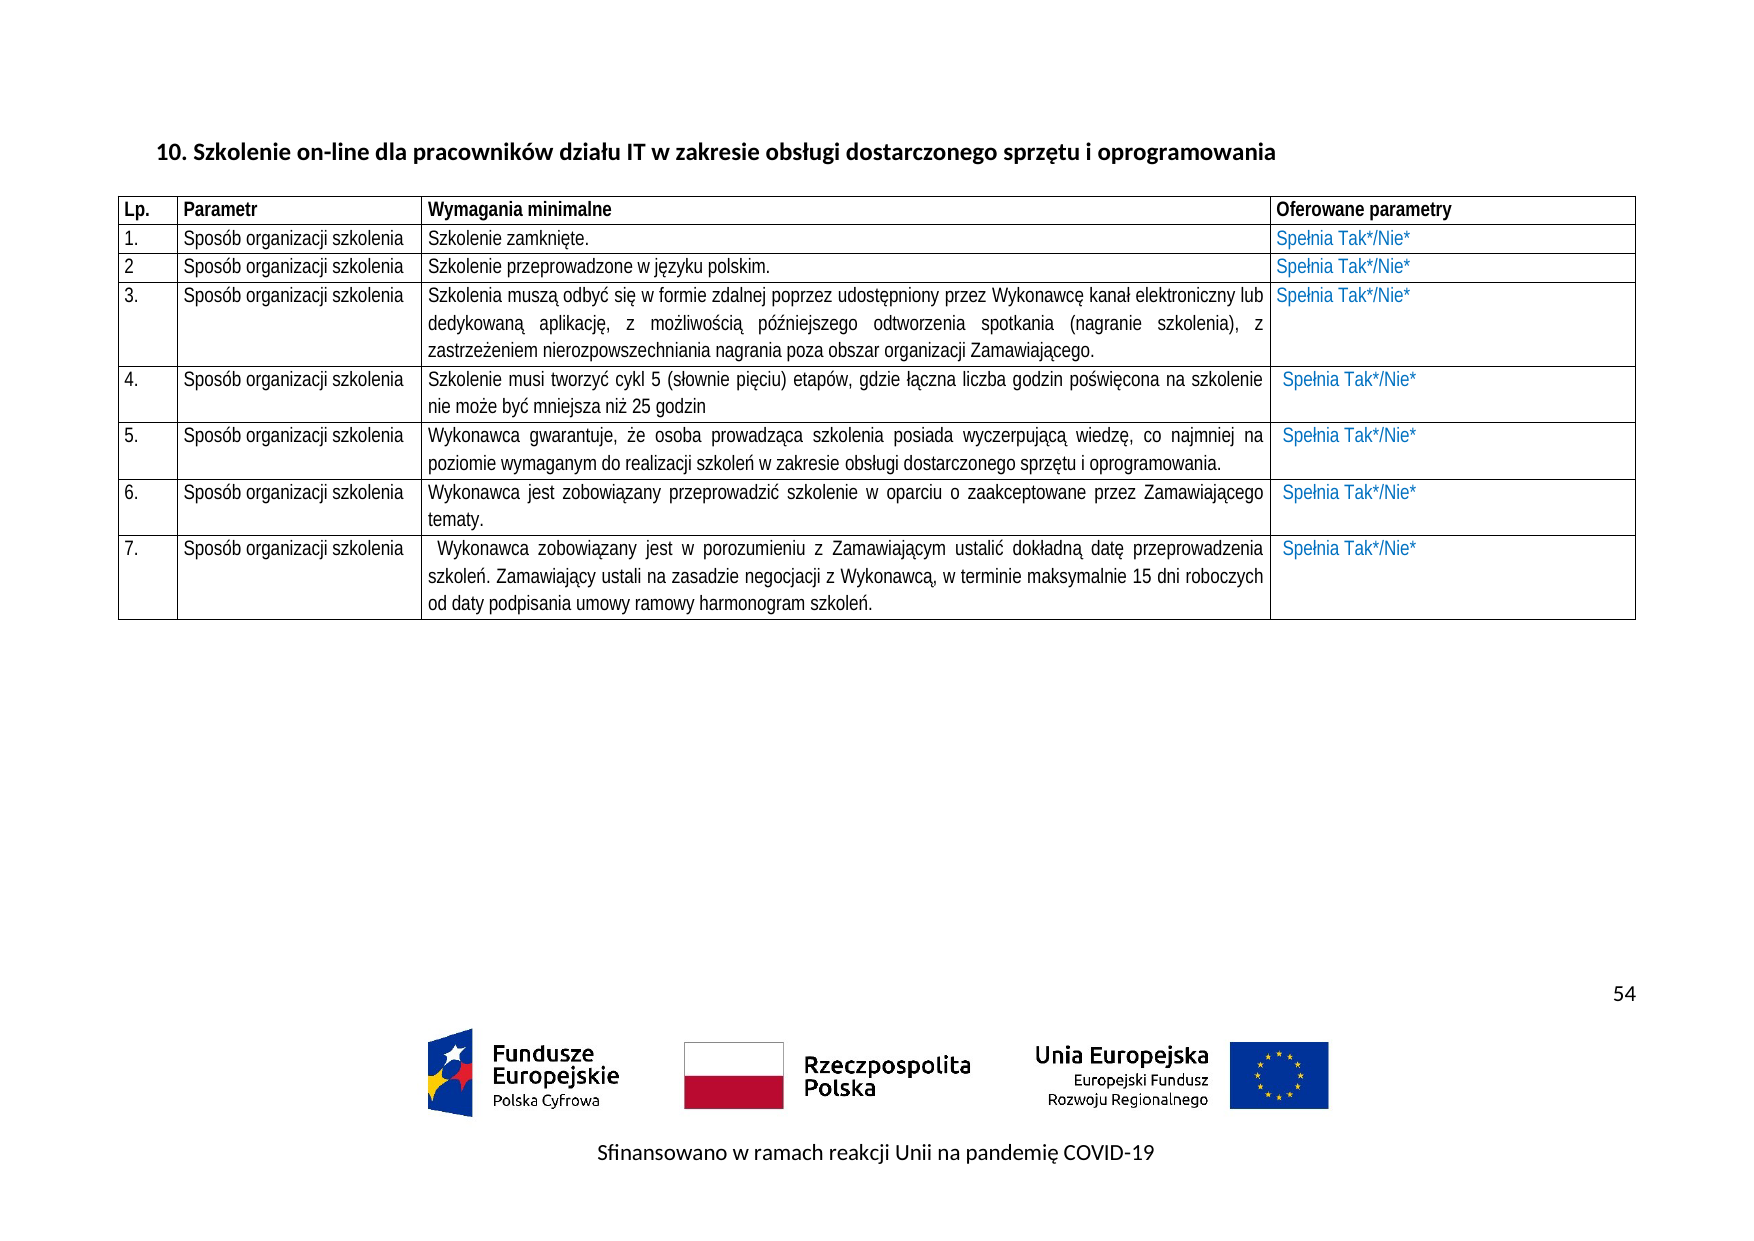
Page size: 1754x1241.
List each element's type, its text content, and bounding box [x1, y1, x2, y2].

table_cell Sposób organizacji szkolenia [178, 423, 421, 479]
table_cell Sposób organizacji szkolenia [178, 254, 421, 282]
table_cell Spełnia Tak*/Nie* [1271, 480, 1635, 535]
table_cell Spełnia Tak*/Nie* [1271, 225, 1635, 253]
table_cell 1. [119, 225, 177, 253]
table_cell 7. [119, 536, 177, 619]
table_cell Sposób organizacji szkolenia [178, 225, 421, 253]
table_cell Spełnia Tak*/Nie* [1271, 254, 1635, 282]
table_cell Spełnia Tak*/Nie* [1271, 423, 1635, 479]
table_cell 2 [119, 254, 177, 282]
table_cell Sposób organizacji szkolenia [178, 367, 421, 422]
table_header Oferowane parametry [1271, 197, 1635, 224]
table_cell Wykonawca zobowiązany jest w porozumieniu z Zamawiającym ustalić dokładną datę przeprowadzenia szkoleń. Zamawiający ustali na zasadzie negocjacji z Wykonawcą, w terminie maksymalnie 15 dni roboczych od daty podpisania umowy ramowy harmonogram szkoleń. [422, 536, 1270, 619]
table_cell Wykonawca gwarantuje, że osoba prowadząca szkolenia posiada wyczerpującą wiedzę, co najmniej na poziomie wymaganym do realizacji szkoleń w zakresie obsługi dostarczonego sprzętu i oprogramowania. [422, 423, 1270, 479]
table_cell 3. [119, 283, 177, 366]
table_cell Sposób organizacji szkolenia [178, 283, 421, 366]
table_cell Spełnia Tak*/Nie* [1271, 367, 1635, 422]
table_header Lp. [119, 197, 177, 224]
table_header Parametr [178, 197, 421, 224]
table_cell 4. [119, 367, 177, 422]
table_header Wymagania minimalne [422, 197, 1270, 224]
table_cell Sposób organizacji szkolenia [178, 536, 421, 619]
subtitle Szkolenie on-line dla pracowników działu IT w zakresie obsługi dostarczonego sprzętu i oprogramowania [156, 137, 1636, 167]
table_cell 5. [119, 423, 177, 479]
table_cell Wykonawca jest zobowiązany przeprowadzić szkolenie w oparciu o zaakceptowane przez Zamawiającego tematy. [422, 480, 1270, 535]
table_cell Spełnia Tak*/Nie* [1271, 536, 1635, 619]
table_cell Szkolenie przeprowadzone w języku polskim. [422, 254, 1270, 282]
table_cell Spełnia Tak*/Nie* [1271, 283, 1635, 366]
table_cell Szkolenia muszą odbyć się w formie zdalnej poprzez udostępniony przez Wykonawcę kanał elektroniczny lub dedykowaną aplikację, z możliwością późniejszego odtworzenia spotkania (nagranie szkolenia), z zastrzeżeniem nierozpowszechniania nagrania poza obszar organizacji Zamawiającego. [422, 283, 1270, 366]
table_cell Szkolenie musi tworzyć cykl 5 (słownie pięciu) etapów, gdzie łączna liczba godzin poświęcona na szkolenie nie może być mniejsza niż 25 godzin [422, 367, 1270, 422]
table_cell Szkolenie zamknięte. [422, 225, 1270, 253]
table_cell 6. [119, 480, 177, 535]
table_cell Sposób organizacji szkolenia [178, 480, 421, 535]
